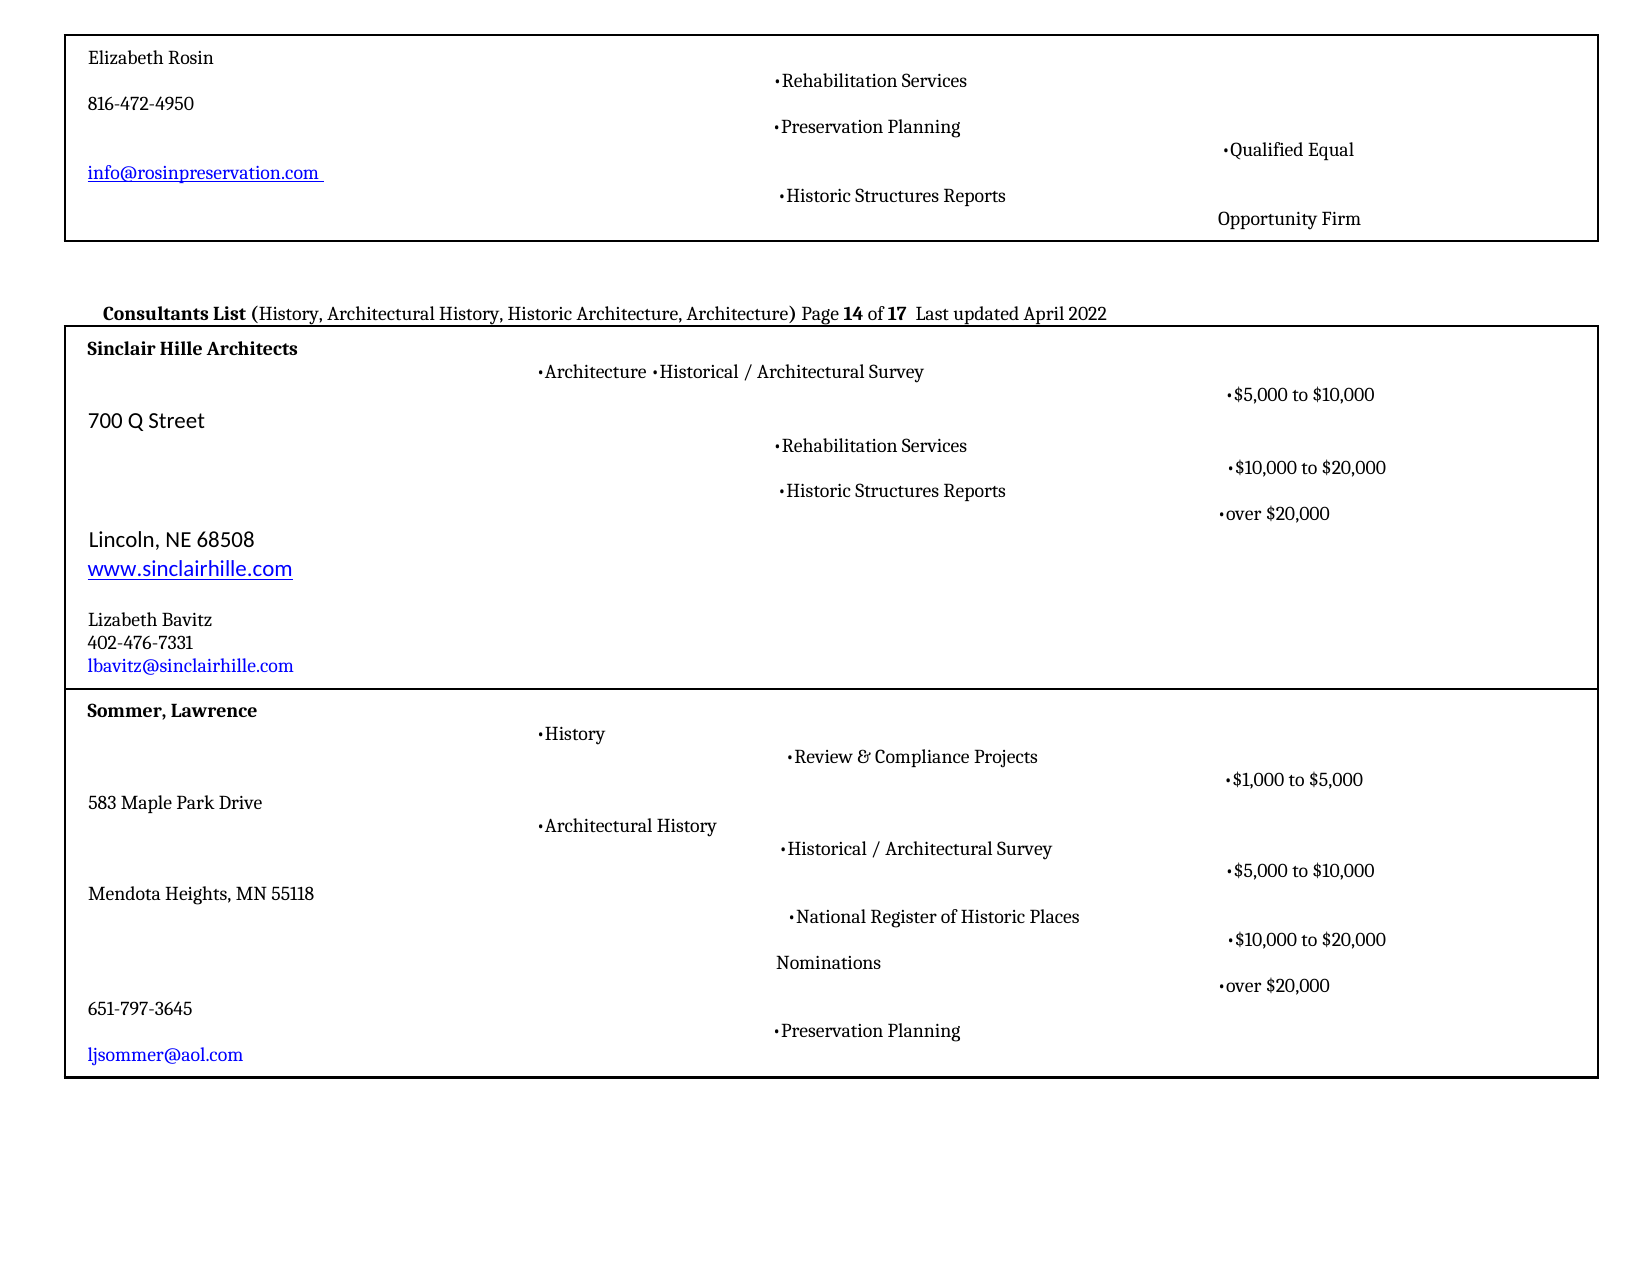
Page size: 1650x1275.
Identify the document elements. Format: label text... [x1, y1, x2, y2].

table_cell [66, 36, 1597, 240]
text Consultants List (History, Architectural History, Historic Architecture, Architecture) Page 14 of 17 Last updated April 2022 [75, 303, 1575, 325]
table_cell Sommer, Lawrence •History •Review & Compliance Projects •$1,000 to $5,000 583 Maple Park Drive •Architectural History •Historical / Architectural Survey •$5,000 to $10,000 Mendota Heights, MN 55118 •National Register of Historic Places •$10,000 to $20,000 Nominations •over $20,000 651-797-3645 •Preservation Planning ljsommer@aol.com [66, 690, 1597, 1076]
table_header Sinclair Hille Architects •Architecture •Historical / Architectural Survey •$5,000 to $10,000 700 Q Street •Rehabilitation Services •$10,000 to $20,000 •Historic Structures Reports •over $20,000 Lincoln, NE 68508 www.sinclairhille.com Lizabeth Bavitz 402-476-7331 lbavitz@sinclairhille.com [66, 327, 1597, 687]
